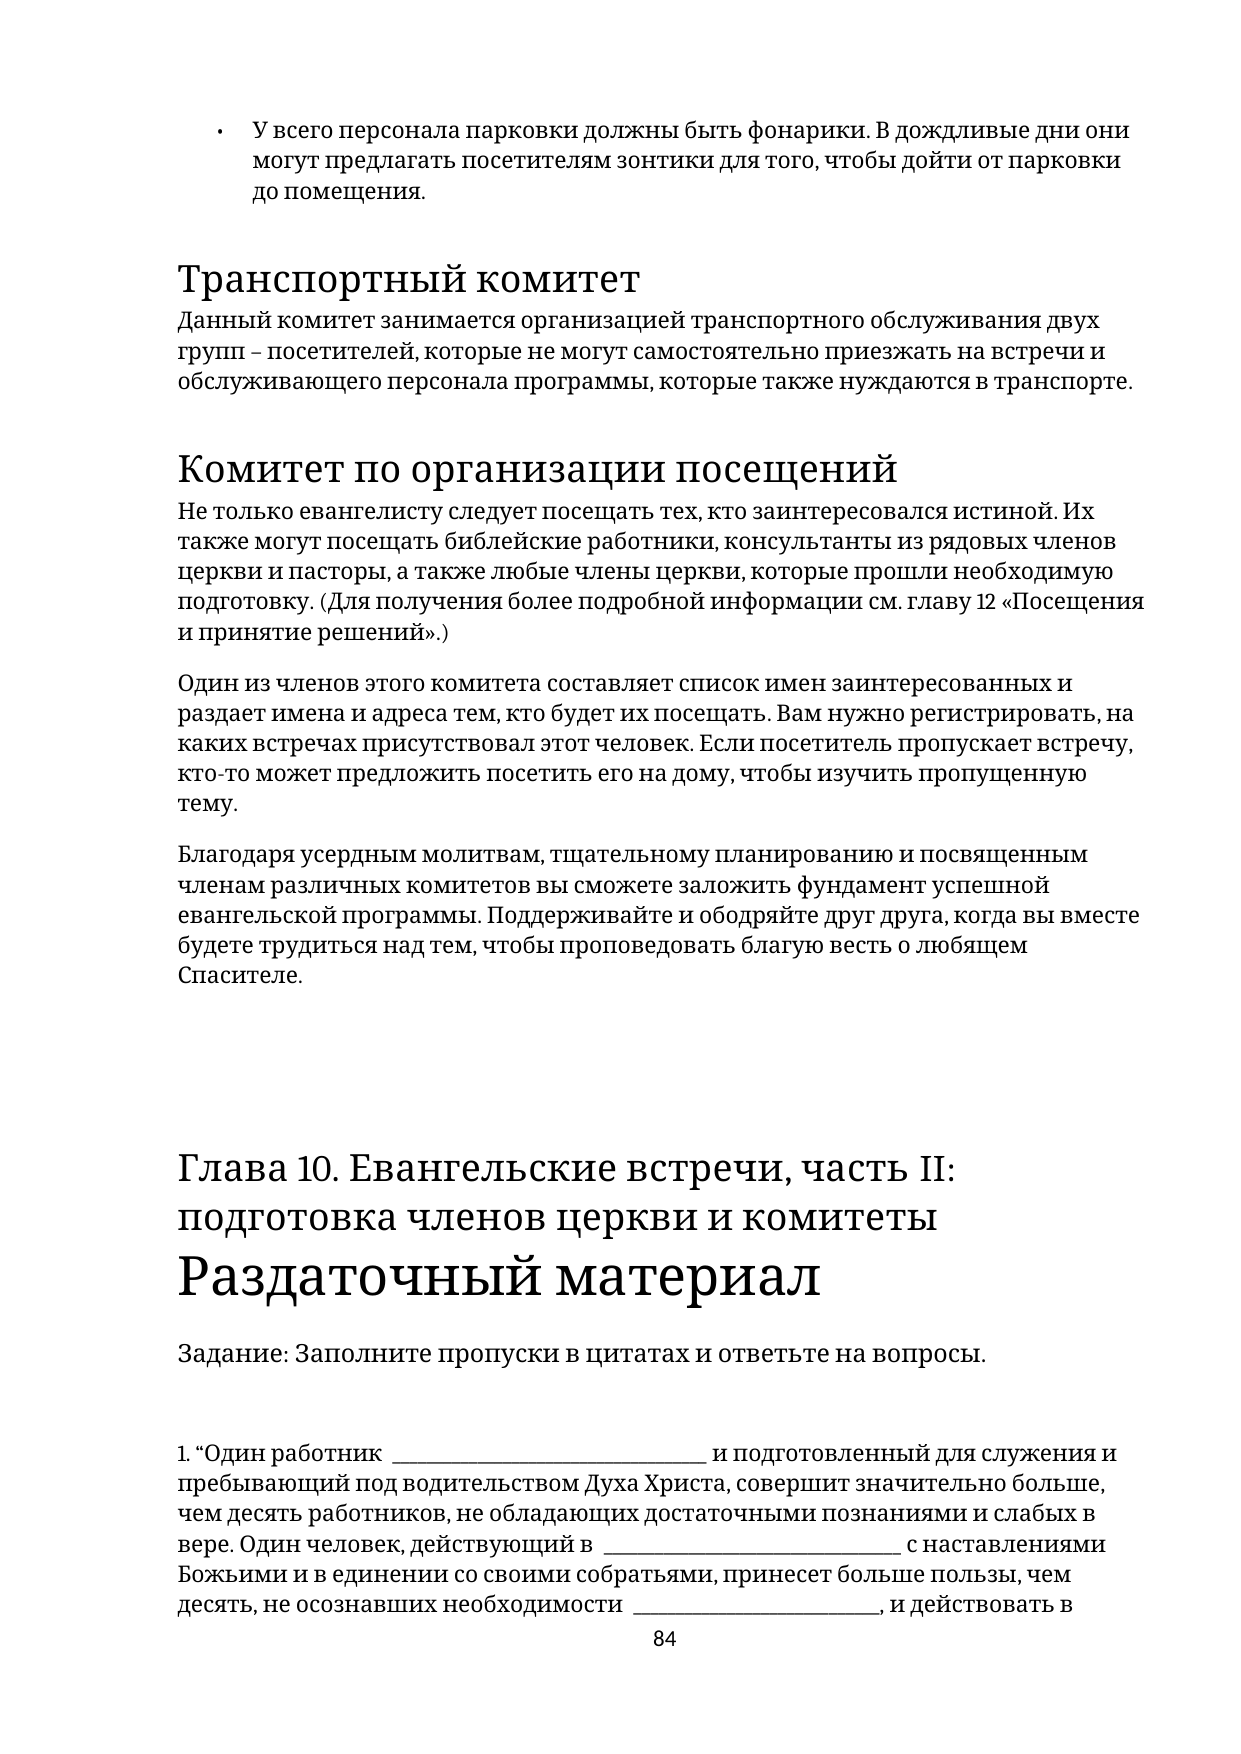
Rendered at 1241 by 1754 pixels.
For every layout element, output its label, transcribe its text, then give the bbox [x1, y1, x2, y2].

text Не только евангелисту следует посещать тех, кто заинтересовался истиной. Их также могут посещать библейские работники, консультанты из рядовых членов церкви и пасторы, а также любые члены церкви, которые прошли необходимую подготовку. (Для получения более подробной информации см. главу 12 «Посещения и принятие решений».) [177, 498, 1152, 646]
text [177, 1441, 1152, 1618]
text Один из членов этого комитета составляет список имен заинтересованных и раздает имена и адреса тем, кто будет их посещать. Вам нужно регистрировать, на каких встречах присутствовал этот человек. Если посетитель пропускает встречу, кто-то может предложить посетить его на дому, чтобы изучить пропущенную тему. [177, 670, 1152, 818]
text Транспортный комитет [177, 259, 1152, 302]
list У всего персонала парковки должны быть фонарики. В дождливые дни они могут предлагать посетителям зонтики для того, чтобы дойти от парковки до помещения. [215, 118, 1152, 205]
text Задание: Заполните пропуски в цитатах и ответьте на вопросы. [177, 1340, 1152, 1369]
text Раздаточный материал [177, 1247, 1152, 1309]
text Данный комитет занимается организацией транспортного обслуживания двух групп – посетителей, которые не могут самостоятельно приезжать на встречи и обслуживающего персонала программы, которые также нуждаются в транспорте. [177, 308, 1152, 395]
text Благодаря усердным молитвам, тщательному планированию и посвященным членам различных комитетов вы сможете заложить фундамент успешной евангельской программы. Поддерживайте и ободряйте друг друга, когда вы вместе будете трудиться над тем, чтобы проповедовать благую весть о любящем Спасителе. [177, 842, 1152, 989]
text Глава 10. Евангельские встречи, часть II: подготовка членов церкви и комитеты [177, 1147, 1152, 1240]
text Комитет по организации посещений [177, 449, 1152, 492]
